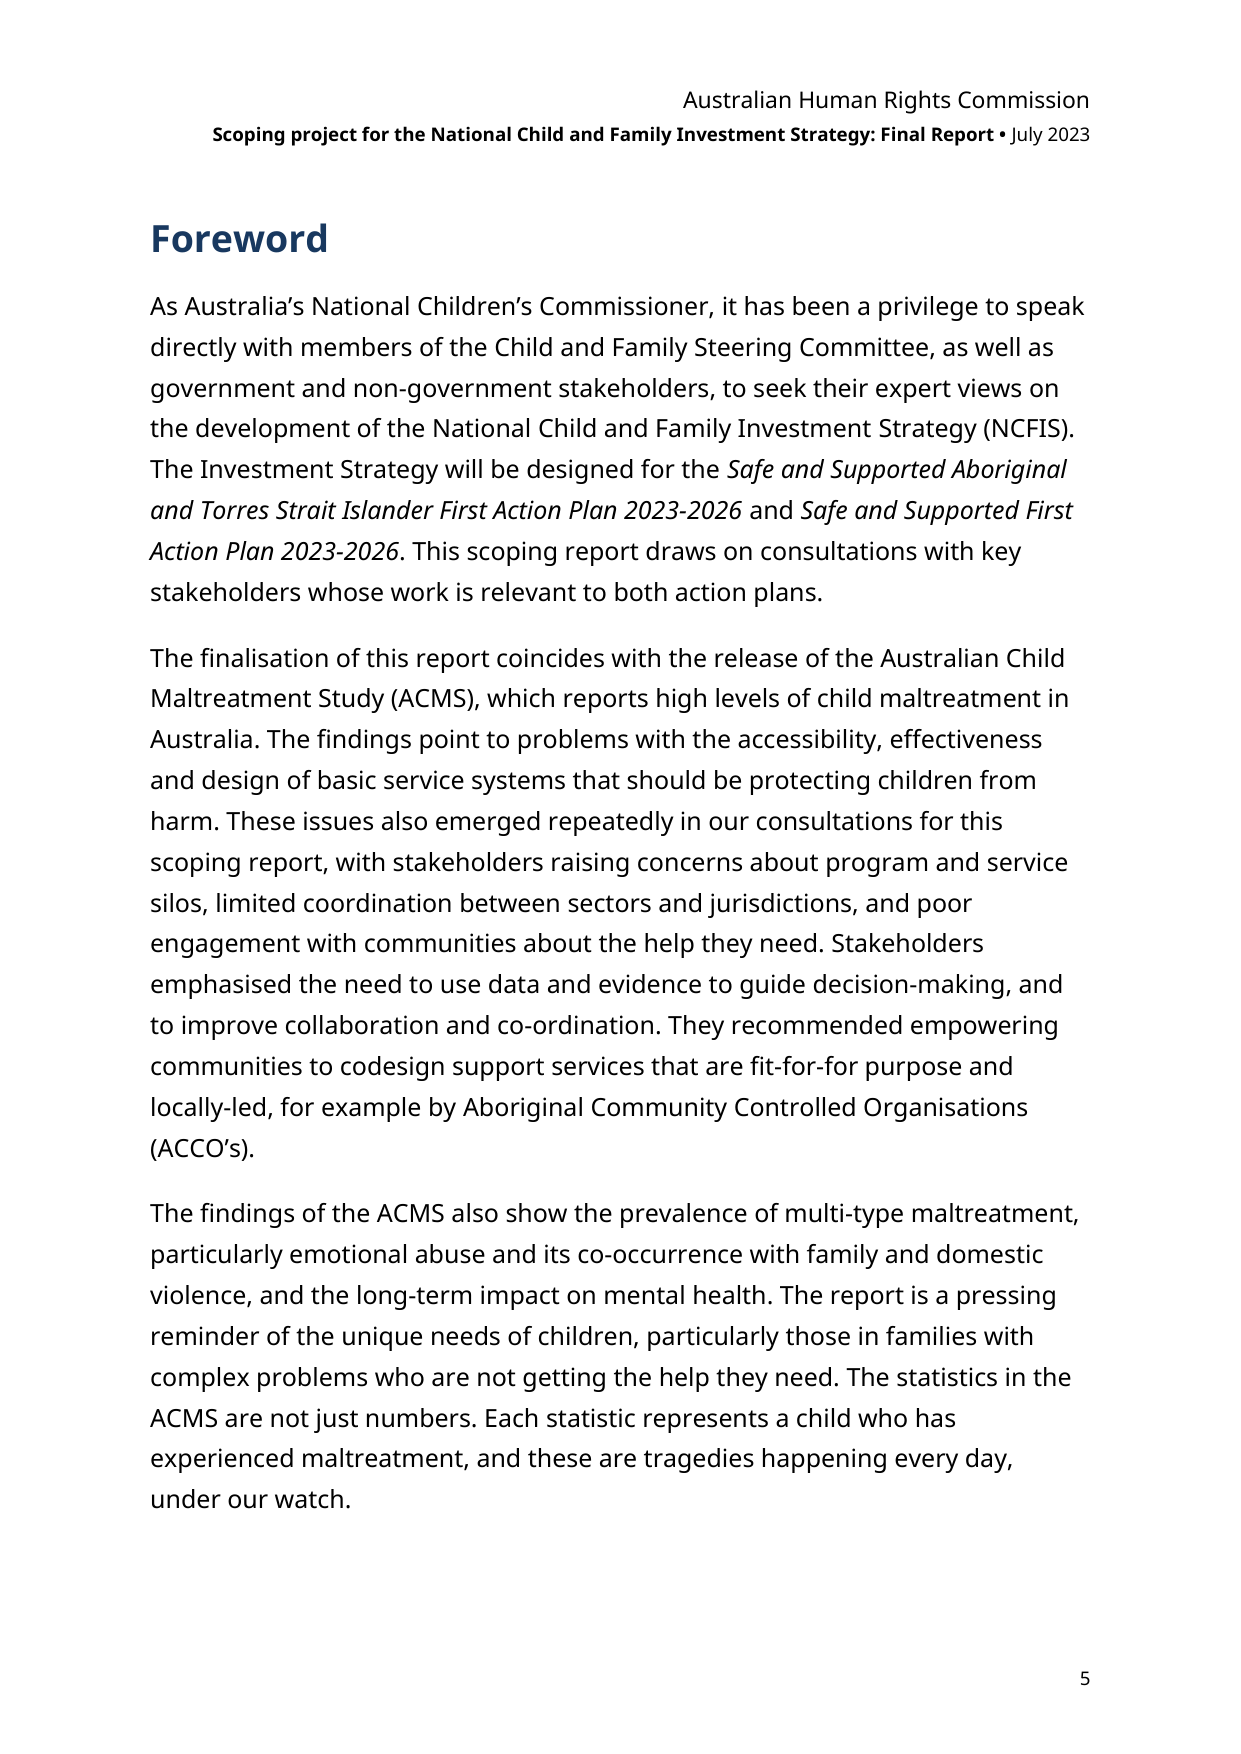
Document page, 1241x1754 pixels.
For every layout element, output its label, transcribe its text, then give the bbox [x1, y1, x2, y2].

text The finalisation of this report coincides with the release of the Australian Child Maltreatment Study (ACMS), which reports high levels of child maltreatment in Australia. The findings point to problems with the accessibility, effectiveness and design of basic service systems that should be protecting children from harm. These issues also emerged repeatedly in our consultations for this scoping report, with stakeholders raising concerns about program and service silos, limited coordination between sectors and jurisdictions, and poor engagement with communities about the help they need. Stakeholders emphasised the need to use data and evidence to guide decision-making, and to improve collaboration and co-ordination. They recommended empowering communities to codesign support services that are fit-for-for purpose and locally-led, for example by Aboriginal Community Controlled Organisations (ACCO’s). [150, 640, 1090, 1164]
text The findings of the ACMS also show the prevalence of multi-type maltreatment, particularly emotional abuse and its co-occurrence with family and domestic violence, and the long-term impact on mental health. The report is a pressing reminder of the unique needs of children, particularly those in families with complex problems who are not getting the help they need. The statistics in the ACMS are not just numbers. Each statistic represents a child who has experienced maltreatment, and these are tragedies happening every day, under our watch. [150, 1196, 1090, 1516]
subtitle Foreword [150, 213, 1090, 264]
text As Australia’s National Children’s Commissioner, it has been a privilege to speak directly with members of the Child and Family Steering Committee, as well as government and non-government stakeholders, to seek their expert views on the development of the National Child and Family Investment Strategy (NCFIS). The Investment Strategy will be designed for the Safe and Supported Aboriginal and Torres Strait Islander First Action Plan 2023-2026 and Safe and Supported First Action Plan 2023-2026. This scoping report draws on consultations with key stakeholders whose work is relevant to both action plans. [150, 289, 1090, 608]
